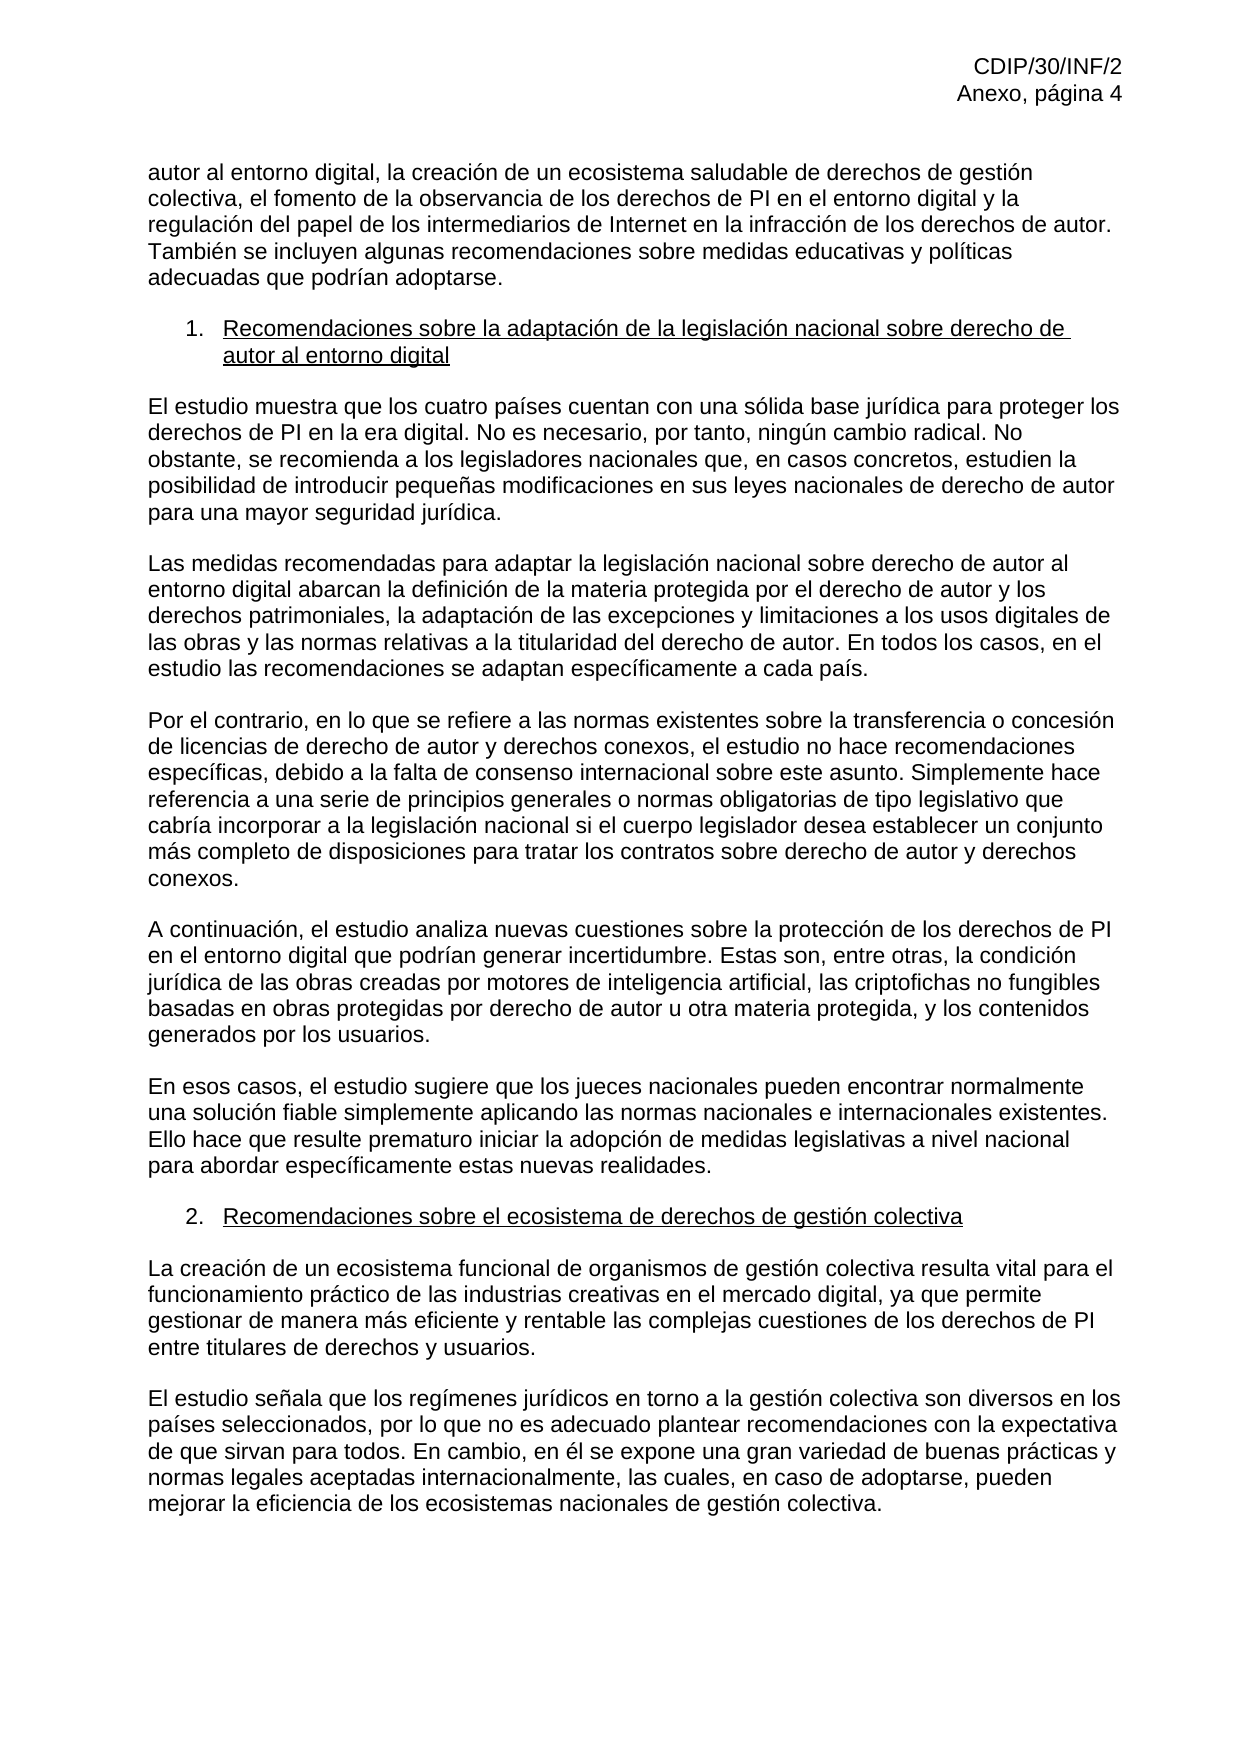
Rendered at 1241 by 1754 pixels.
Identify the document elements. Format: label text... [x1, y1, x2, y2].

text En esos casos, el estudio sugiere que los jueces nacionales pueden encontrar normalmente una solución fiable simplemente aplicando las normas nacionales e internacionales existentes. Ello hace que resulte prematuro iniciar la adopción de medidas legislativas a nivel nacional para abordar específicamente estas nuevas realidades. [148, 1073, 1122, 1178]
subtitle Recomendaciones sobre el ecosistema de derechos de gestión colectiva [185, 1203, 1122, 1229]
subtitle Recomendaciones sobre la adaptación de la legislación nacional sobre derecho de autor al entorno digital [185, 315, 1122, 368]
text Las medidas recomendadas para adaptar la legislación nacional sobre derecho de autor al entorno digital abarcan la definición de la materia protegida por el derecho de autor y los derechos patrimoniales, la adaptación de las excepciones y limitaciones a los usos digitales de las obras y las normas relativas a la titularidad del derecho de autor. En todos los casos, en el estudio las recomendaciones se adaptan específicamente a cada país. [148, 550, 1122, 682]
text A continuación, el estudio analiza nuevas cuestiones sobre la protección de los derechos de PI en el entorno digital que podrían generar incertidumbre. Estas son, entre otras, la condición jurídica de las obras creadas por motores de inteligencia artificial, las criptofichas no fungibles basadas en obras protegidas por derecho de autor u otra materia protegida, y los contenidos generados por los usuarios. [148, 916, 1122, 1048]
text La creación de un ecosistema funcional de organismos de gestión colectiva resulta vital para el funcionamiento práctico de las industrias creativas en el mercado digital, ya que permite gestionar de manera más eficiente y rentable las complejas cuestiones de los derechos de PI entre titulares de derechos y usuarios. [148, 1254, 1122, 1360]
text El estudio señala que los regímenes jurídicos en torno a la gestión colectiva son diversos en los países seleccionados, por lo que no es adecuado plantear recomendaciones con la expectativa de que sirvan para todos. En cambio, en él se expone una gran variedad de buenas prácticas y normas legales aceptadas internacionalmente, las cuales, en caso de adoptarse, pueden mejorar la eficiencia de los ecosistemas nacionales de gestión colectiva. [148, 1385, 1122, 1517]
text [148, 158, 1122, 290]
text Por el contrario, en lo que se refiere a las normas existentes sobre la transferencia o concesión de licencias de derecho de autor y derechos conexos, el estudio no hace recomendaciones específicas, debido a la falta de consenso internacional sobre este asunto. Simplemente hace referencia a una serie de principios generales o normas obligatorias de tipo legislativo que cabría incorporar a la legislación nacional si el cuerpo legislador desea establecer un conjunto más completo de disposiciones para tratar los contratos sobre derecho de autor y derechos conexos. [148, 707, 1122, 891]
text El estudio muestra que los cuatro países cuentan con una sólida base jurídica para proteger los derechos de PI en la era digital. No es necesario, por tanto, ningún cambio radical. No obstante, se recomienda a los legisladores nacionales que, en casos concretos, estudien la posibilidad de introducir pequeñas modificaciones en sus leyes nacionales de derecho de autor para una mayor seguridad jurídica. [148, 393, 1122, 525]
